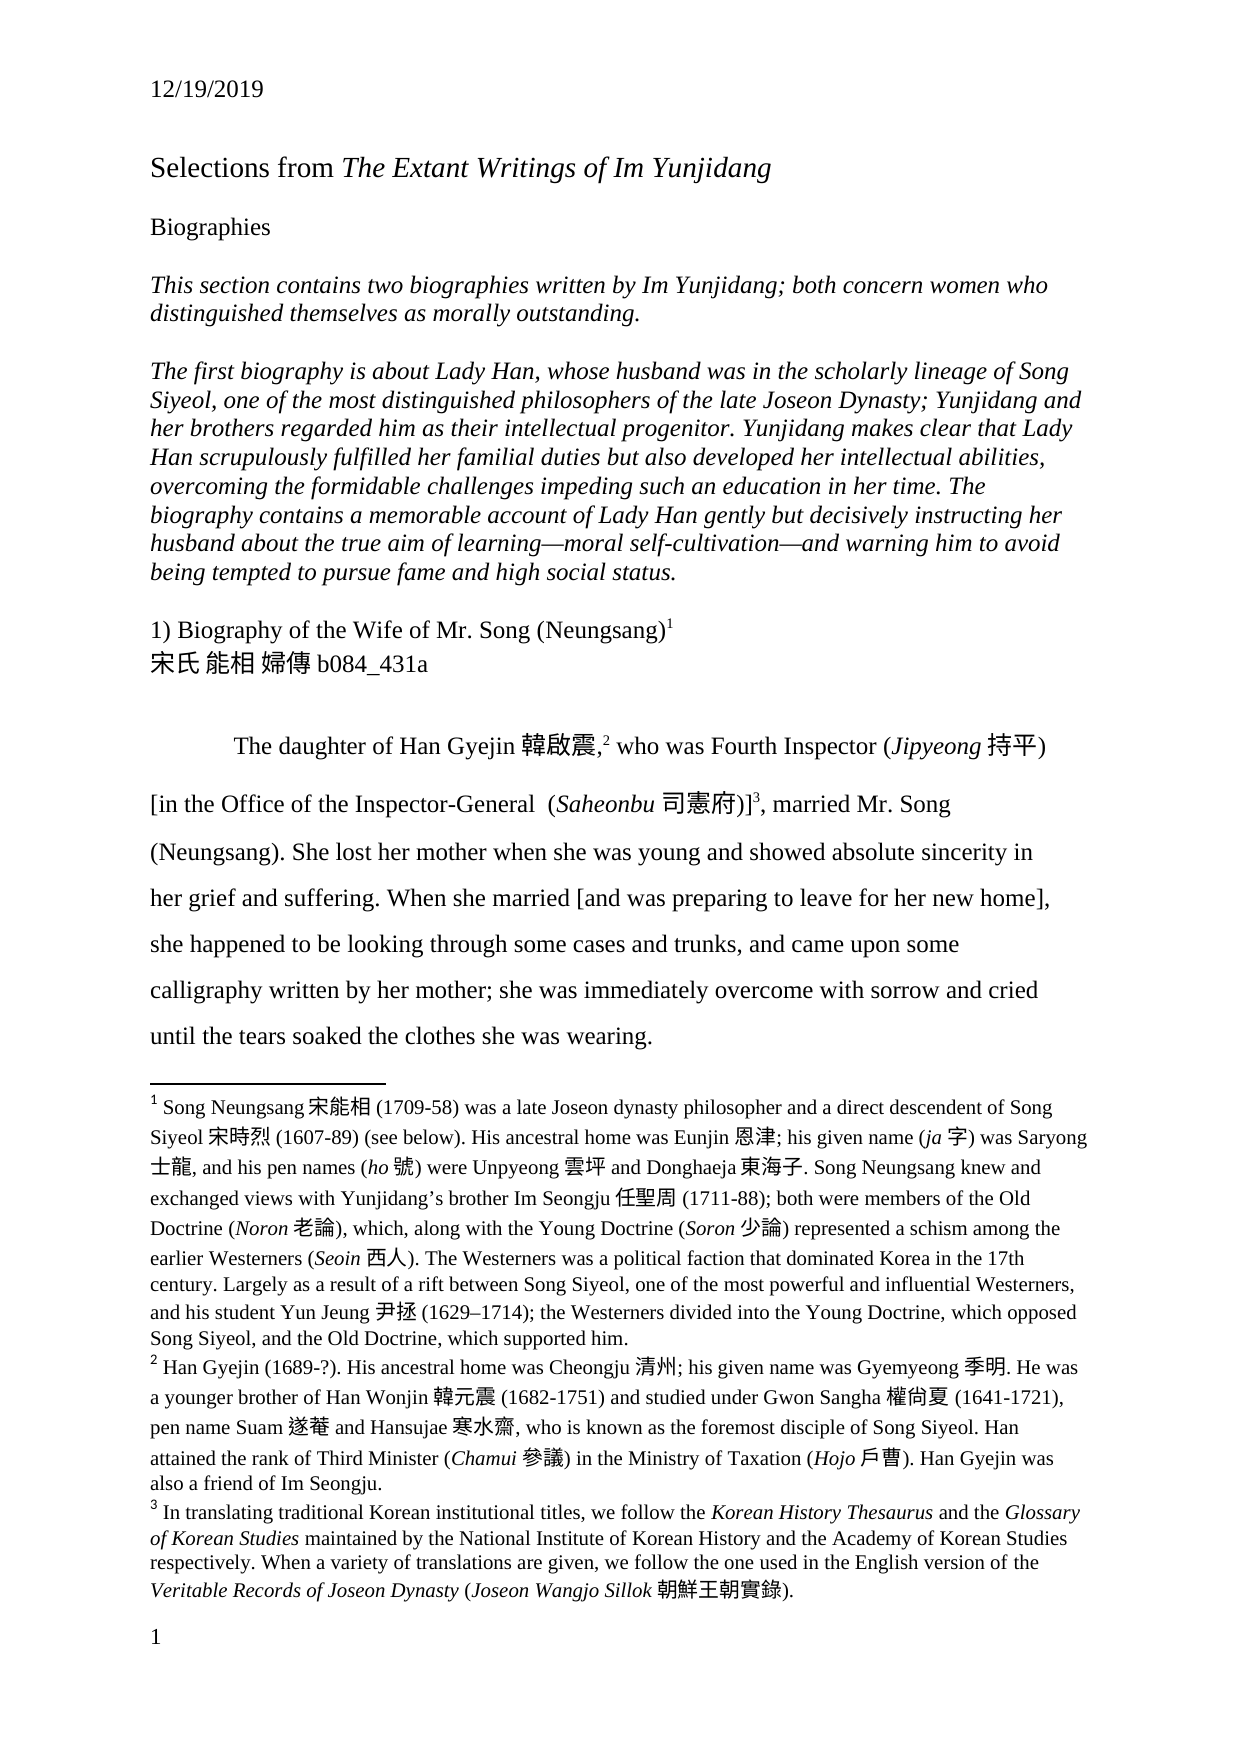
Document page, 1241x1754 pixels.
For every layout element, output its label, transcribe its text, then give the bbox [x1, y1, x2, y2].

text The daughter of Han Gyejin 韓啟震, who was Fourth Inspector (Jipyeong 持平) [in the Office of the Inspector-General (Saheonbu 司憲府)], married Mr. Song (Neungsang). She lost her mother when she was young and showed absolute sincerity in her grief and suffering. When she married [and was preparing to leave for her new home], she happened to be looking through some cases and trunks, and came upon some calligraphy written by her mother; she was immediately overcome with sorrow and cried until the tears soaked the clothes she was wearing. [150, 726, 1055, 1049]
text 1) Biography of the Wife of Mr. Song (Neungsang) [150, 615, 1090, 643]
text Selections from The Extant Writings of Im Yunjidang [150, 150, 1090, 183]
text The first biography is about Lady Han, whose husband was in the scholarly lineage of Song Siyeol, one of the most distinguished philosophers of the late Joseon Dynasty; Yunjidang and her brothers regarded him as their intellectual progenitor. Yunjidang makes clear that Lady Han scrupulously fulfilled her familial duties but also developed her intellectual abilities, overcoming the formidable challenges impeding such an education in her time. The biography contains a memorable account of Lady Han gently but decisively instructing her husband about the true aim of learning—moral self-cultivation—and warning him to avoid being tempted to pursue fame and high social status. [150, 356, 1090, 586]
text Biographies [150, 212, 1090, 241]
text 宋氏 能相 婦傳 b084_431a [150, 643, 1090, 680]
text This section contains two biographies written by Im Yunjidang; both concern women who distinguished themselves as morally outstanding. [150, 270, 1090, 327]
